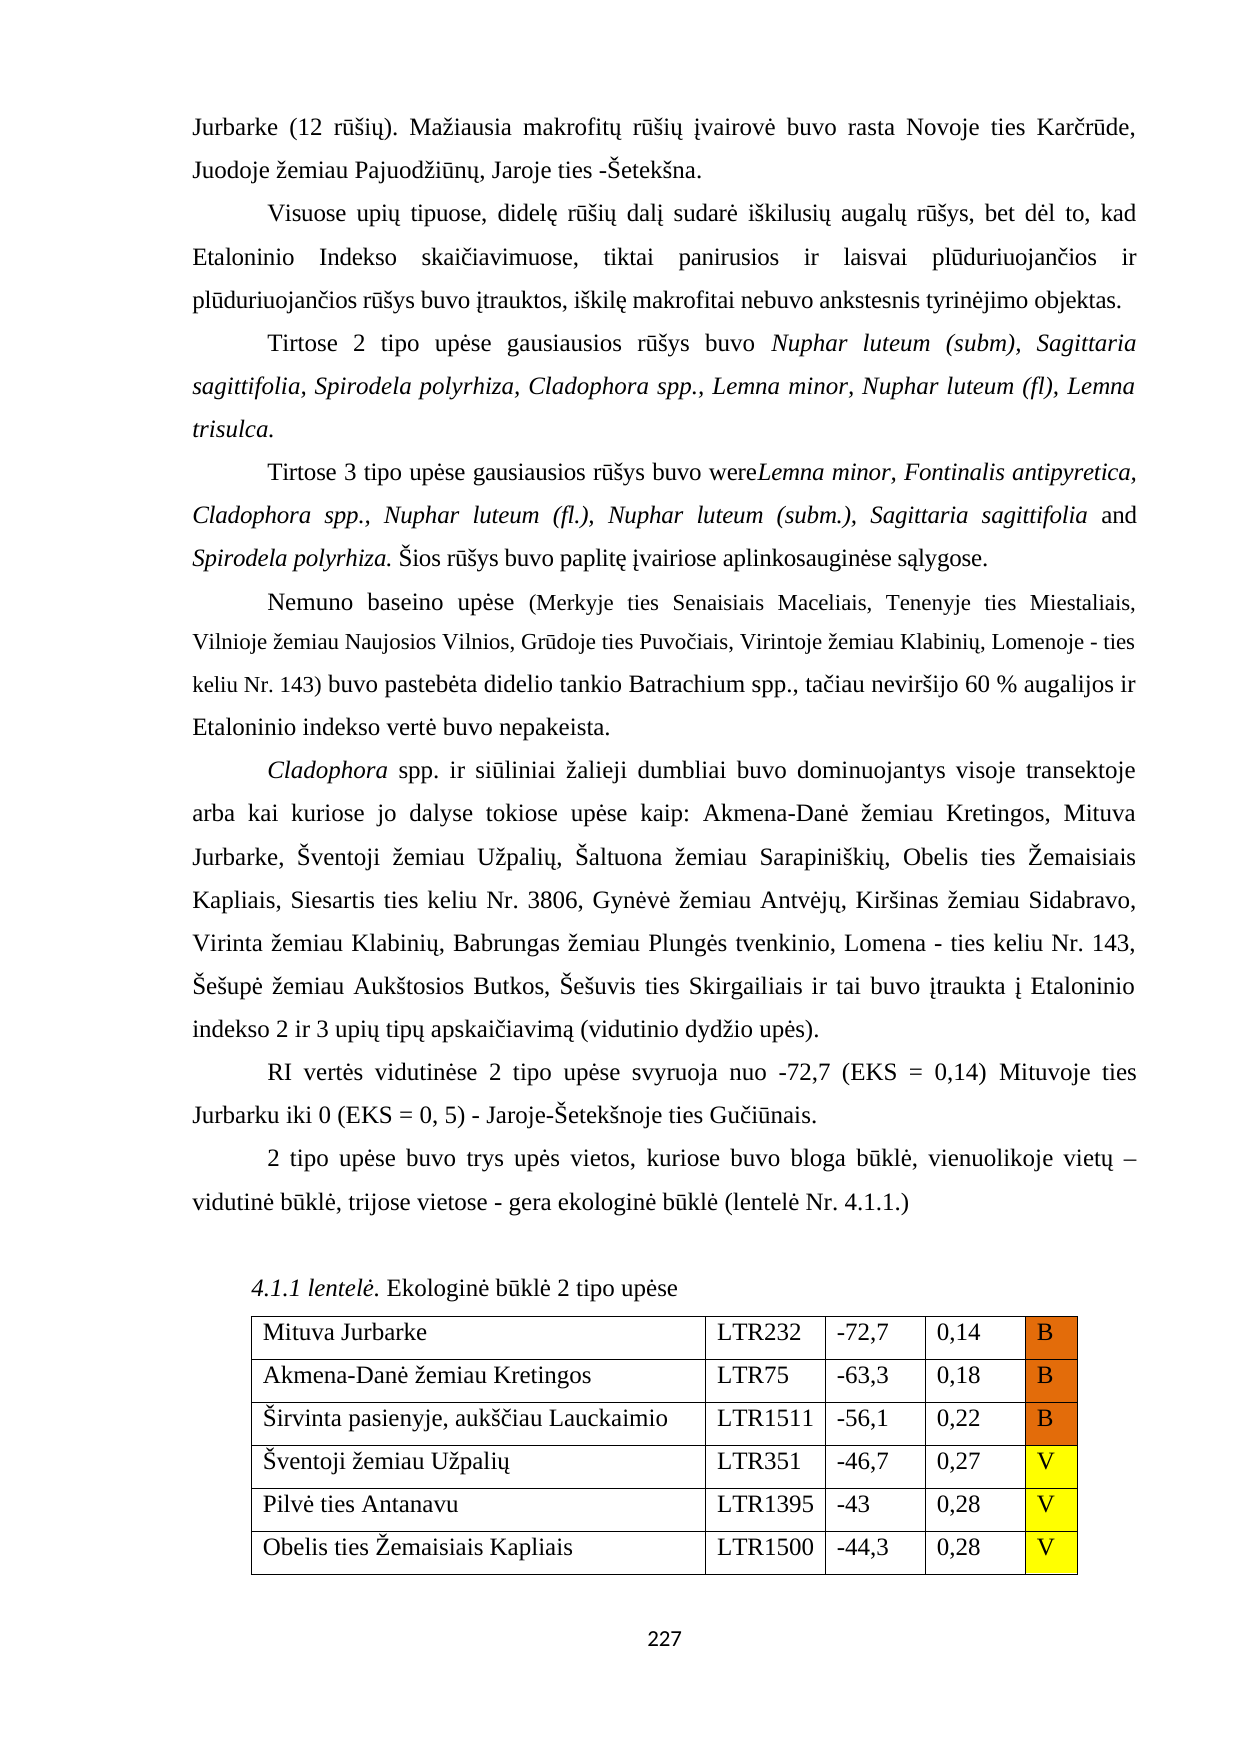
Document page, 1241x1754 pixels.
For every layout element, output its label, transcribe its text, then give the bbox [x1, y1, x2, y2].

text Visuose upių tipuose, didelę rūšių dalį sudarė iškilusių augalų rūšys, bet dėl to, kad Etaloninio Indekso skaičiavimuose, tiktai panirusios ir laisvai plūduriuojančios ir plūduriuojančios rūšys buvo įtrauktos, iškilę makrofitai nebuvo ankstesnis tyrinėjimo objektas. [192, 198, 1137, 313]
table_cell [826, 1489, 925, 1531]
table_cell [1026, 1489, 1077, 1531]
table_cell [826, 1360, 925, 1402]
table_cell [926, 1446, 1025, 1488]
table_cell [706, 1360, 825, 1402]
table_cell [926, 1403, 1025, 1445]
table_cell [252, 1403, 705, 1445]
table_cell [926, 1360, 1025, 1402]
text RI vertės vidutinėse 2 tipo upėse svyruoja nuo -72,7 (EKS = 0,14) Mituvoje ties Jurbarku iki 0 (EKS = 0, 5) - Jaroje-Šetekšnoje ties Gučiūnais. [192, 1057, 1137, 1129]
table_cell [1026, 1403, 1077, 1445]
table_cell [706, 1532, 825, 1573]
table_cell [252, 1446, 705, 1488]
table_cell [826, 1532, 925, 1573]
text Cladophora spp. ir siūliniai žalieji dumbliai buvo dominuojantys visoje transektoje arba kai kuriose jo dalyse tokiose upėse kaip: Akmena-Danė žemiau Kretingos, Mituva Jurbarke, Šventoji žemiau Užpalių, Šaltuona žemiau Sarapiniškių, Obelis ties Žemaisiais Kapliais, Siesartis ties keliu Nr. 3806, Gynėvė žemiau Antvėjų, Kiršinas žemiau Sidabravo, Virinta žemiau Klabinių, Babrungas žemiau Plungės tvenkinio, Lomena - ties keliu Nr. 143, Šešupė žemiau Aukštosios Butkos, Šešuvis ties Skirgailiais ir tai buvo įtraukta į Etaloninio indekso 2 ir 3 upių tipų apskaičiavimą (vidutinio dydžio upės). [192, 755, 1137, 1043]
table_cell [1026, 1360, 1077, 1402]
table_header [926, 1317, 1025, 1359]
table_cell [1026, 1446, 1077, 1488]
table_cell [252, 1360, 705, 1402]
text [192, 112, 1137, 184]
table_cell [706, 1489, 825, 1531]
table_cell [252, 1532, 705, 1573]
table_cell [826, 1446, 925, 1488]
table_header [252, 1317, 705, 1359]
text Tirtose 2 tipo upėse gausiausios rūšys buvo Nuphar luteum (subm), Sagittaria sagittifolia, Spirodela polyrhiza, Cladophora spp., Lemna minor, Nuphar luteum (fl), Lemna trisulca. [192, 328, 1137, 443]
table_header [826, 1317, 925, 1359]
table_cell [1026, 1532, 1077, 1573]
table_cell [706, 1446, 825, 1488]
text 4.1.1 lentelė. Ekologinė būklė 2 tipo upėse [192, 1273, 1137, 1302]
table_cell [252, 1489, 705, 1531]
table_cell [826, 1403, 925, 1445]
text Tirtose 3 tipo upėse gausiausios rūšys buvo wereLemna minor, Fontinalis antipyretica, Cladophora spp., Nuphar luteum (fl.), Nuphar luteum (subm.), Sagittaria sagittifolia and Spirodela polyrhiza. Šios rūšys buvo paplitę įvairiose aplinkosauginėse sąlygose. [192, 457, 1137, 572]
text 2 tipo upėse buvo trys upės vietos, kuriose buvo bloga būklė, vienuolikoje vietų – vidutinė būklė, trijose vietose - gera ekologinė būklė (lentelė Nr. 4.1.1.) [192, 1143, 1137, 1215]
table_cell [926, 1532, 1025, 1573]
text Nemuno baseino upėse (Merkyje ties Senaisiais Maceliais, Tenenyje ties Miestaliais, Vilnioje žemiau Naujosios Vilnios, Grūdoje ties Puvočiais, Virintoje žemiau Klabinių, Lomenoje - ties keliu Nr. 143) buvo pastebėta didelio tankio Batrachium spp., tačiau neviršijo 60 % augalijos ir Etaloninio indekso vertė buvo nepakeista. [192, 587, 1137, 741]
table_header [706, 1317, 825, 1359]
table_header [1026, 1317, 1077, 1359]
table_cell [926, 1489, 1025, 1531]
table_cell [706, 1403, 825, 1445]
